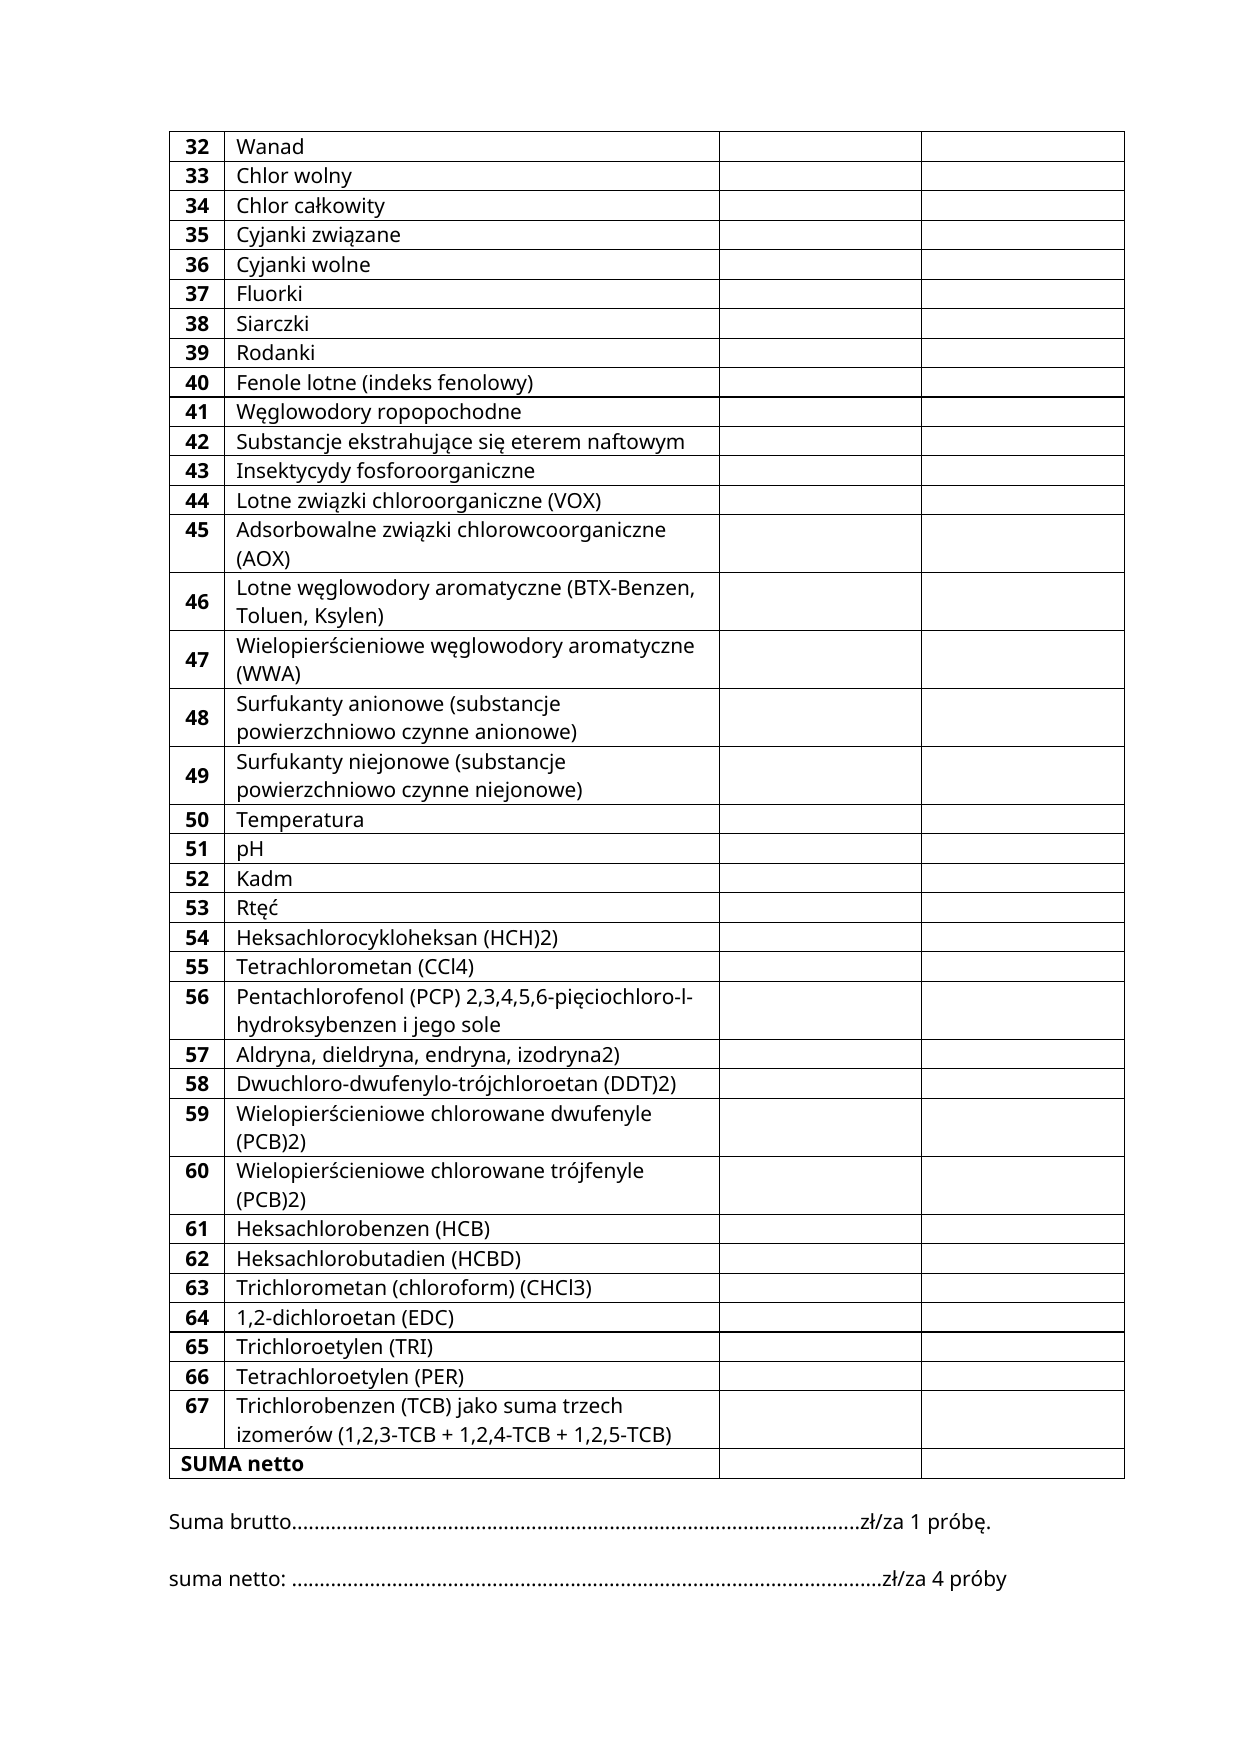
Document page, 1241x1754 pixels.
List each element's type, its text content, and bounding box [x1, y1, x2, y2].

table_cell 34 [170, 191, 224, 219]
table_cell [922, 1274, 1124, 1302]
text suma netto: ..........................................................................................................zł/za 4 próby [169, 1564, 1125, 1592]
table_cell 60 [170, 1157, 224, 1213]
table_cell [922, 747, 1124, 804]
table_cell [720, 456, 921, 485]
table_cell [922, 1040, 1124, 1068]
table_cell 62 [170, 1244, 224, 1272]
table_cell Węglowodory ropopochodne [225, 398, 719, 426]
table_cell Pentachlorofenol (PCP) 2,3,4,5,6-pięciochloro-l-hydroksybenzen i jego sole [225, 982, 719, 1039]
table_cell Rodanki [225, 339, 719, 367]
table_cell [922, 1244, 1124, 1272]
table_cell 33 [170, 162, 224, 190]
table_cell [922, 631, 1124, 688]
table_cell 32 [170, 132, 224, 161]
table_cell 53 [170, 893, 224, 922]
table_cell [720, 309, 921, 337]
table_cell [720, 573, 921, 630]
table_cell [720, 834, 921, 863]
table_cell pH [225, 834, 719, 863]
table_cell 46 [170, 573, 224, 630]
table_cell [922, 689, 1124, 746]
table_cell Wielopierścieniowe chlorowane dwufenyle (PCB)2) [225, 1099, 719, 1156]
table_cell [720, 689, 921, 746]
table_cell [922, 309, 1124, 337]
table_cell [720, 191, 921, 219]
table_cell 61 [170, 1215, 224, 1243]
table_cell Heksachlorocykloheksan (HCH)2) [225, 923, 719, 951]
table_cell 45 [170, 515, 224, 572]
table_cell [720, 427, 921, 455]
table_cell [922, 162, 1124, 190]
table_cell 49 [170, 747, 224, 804]
table_cell Fluorki [225, 280, 719, 308]
table_cell 56 [170, 982, 224, 1039]
table_cell [720, 1040, 921, 1068]
table_cell [922, 1333, 1124, 1361]
table_cell [922, 1303, 1124, 1331]
table_cell [720, 1333, 921, 1361]
table_cell Wielopierścieniowe węglowodory aromatyczne (WWA) [225, 631, 719, 688]
table_cell [922, 1157, 1124, 1213]
table_cell [720, 1069, 921, 1098]
table_cell 67 [170, 1391, 224, 1448]
table_cell Tetrachlorometan (CCl4) [225, 952, 719, 981]
table_cell [720, 805, 921, 833]
table_cell [720, 1362, 921, 1390]
table_cell 47 [170, 631, 224, 688]
table_cell [922, 573, 1124, 630]
table_cell [922, 893, 1124, 922]
table_cell 55 [170, 952, 224, 981]
table_cell [922, 368, 1124, 396]
table_cell 42 [170, 427, 224, 455]
table_cell [922, 1069, 1124, 1098]
table_cell [922, 486, 1124, 514]
table_cell [922, 427, 1124, 455]
table_cell Fenole lotne (indeks fenolowy) [225, 368, 719, 396]
table_cell [720, 132, 921, 161]
table_cell [720, 1215, 921, 1243]
table_cell [922, 132, 1124, 161]
table_cell 44 [170, 486, 224, 514]
table_cell [922, 515, 1124, 572]
table_cell [720, 339, 921, 367]
table_cell Surfukanty anionowe (substancje powierzchniowo czynne anionowe) [225, 689, 719, 746]
table_cell [720, 221, 921, 249]
table_cell Cyjanki wolne [225, 250, 719, 278]
table_cell [720, 631, 921, 688]
table_cell [922, 398, 1124, 426]
table_cell Insektycydy fosforoorganiczne [225, 456, 719, 485]
table_cell [720, 1099, 921, 1156]
table_cell Tetrachloroetylen (PER) [225, 1362, 719, 1390]
table_cell [720, 952, 921, 981]
table_cell Kadm [225, 864, 719, 892]
table_cell Wielopierścieniowe chlorowane trójfenyle (PCB)2) [225, 1157, 719, 1213]
table_cell Surfukanty niejonowe (substancje powierzchniowo czynne niejonowe) [225, 747, 719, 804]
table_cell 54 [170, 923, 224, 951]
table_cell 35 [170, 221, 224, 249]
table_cell [720, 1391, 921, 1448]
table_cell [720, 486, 921, 514]
table_cell 1,2-dichloroetan (EDC) [225, 1303, 719, 1331]
table_cell Trichloroetylen (TRI) [225, 1333, 719, 1361]
table_cell 38 [170, 309, 224, 337]
table_cell [720, 515, 921, 572]
table_cell 51 [170, 834, 224, 863]
table_cell [922, 191, 1124, 219]
table_cell 59 [170, 1099, 224, 1156]
table_cell [922, 834, 1124, 863]
table_cell [720, 250, 921, 278]
table_cell Heksachlorobenzen (HCB) [225, 1215, 719, 1243]
table_cell 64 [170, 1303, 224, 1331]
table_cell [922, 952, 1124, 981]
table_cell 66 [170, 1362, 224, 1390]
table_cell [720, 162, 921, 190]
table_cell [720, 1274, 921, 1302]
table_cell 63 [170, 1274, 224, 1302]
table_cell Heksachlorobutadien (HCBD) [225, 1244, 719, 1272]
table_cell 37 [170, 280, 224, 308]
table_cell [720, 1449, 921, 1478]
table_cell [720, 893, 921, 922]
table_cell 43 [170, 456, 224, 485]
table_cell [720, 398, 921, 426]
table_cell 57 [170, 1040, 224, 1068]
table_cell Chlor całkowity [225, 191, 719, 219]
table_cell Cyjanki związane [225, 221, 719, 249]
table_cell Temperatura [225, 805, 719, 833]
table_cell [720, 1303, 921, 1331]
table_cell [720, 864, 921, 892]
table_cell [922, 1449, 1124, 1478]
table_cell 52 [170, 864, 224, 892]
table_cell [922, 339, 1124, 367]
table_cell [922, 221, 1124, 249]
table_cell [922, 280, 1124, 308]
table_cell [720, 923, 921, 951]
text Suma brutto......................................................................................................zł/za 1 próbę. [169, 1507, 1125, 1536]
table_cell Lotne związki chloroorganiczne (VOX) [225, 486, 719, 514]
table_cell 40 [170, 368, 224, 396]
table_cell 39 [170, 339, 224, 367]
table_cell [922, 923, 1124, 951]
table_cell [720, 1157, 921, 1213]
table_cell [922, 982, 1124, 1039]
table_cell Substancje ekstrahujące się eterem naftowym [225, 427, 719, 455]
table_cell [720, 280, 921, 308]
table_cell Adsorbowalne związki chlorowcoorganiczne (AOX) [225, 515, 719, 572]
table_cell [922, 250, 1124, 278]
table_cell 58 [170, 1069, 224, 1098]
table_cell [922, 1099, 1124, 1156]
table_cell 41 [170, 398, 224, 426]
table_cell 65 [170, 1333, 224, 1361]
table_cell 50 [170, 805, 224, 833]
table_cell [922, 1391, 1124, 1448]
table_cell Trichlorometan (chloroform) (CHCl3) [225, 1274, 719, 1302]
table_cell [922, 1215, 1124, 1243]
table_cell [720, 1244, 921, 1272]
table_cell 48 [170, 689, 224, 746]
table_cell Dwuchloro-dwufenylo-trójchloroetan (DDT)2) [225, 1069, 719, 1098]
table_cell Aldryna, dieldryna, endryna, izodryna2) [225, 1040, 719, 1068]
table_cell [720, 982, 921, 1039]
table_cell Lotne węglowodory aromatyczne (BTX-Benzen, Toluen, Ksylen) [225, 573, 719, 630]
table_cell SUMA netto [170, 1449, 719, 1478]
table_cell Wanad [225, 132, 719, 161]
table_cell Trichlorobenzen (TCB) jako suma trzech izomerów (1,2,3-TCB + 1,2,4-TCB + 1,2,5-TCB) [225, 1391, 719, 1448]
table_cell 36 [170, 250, 224, 278]
table_cell [720, 747, 921, 804]
table_cell Rtęć [225, 893, 719, 922]
table_cell [922, 1362, 1124, 1390]
table_cell [720, 368, 921, 396]
table_cell [922, 456, 1124, 485]
table_cell Chlor wolny [225, 162, 719, 190]
table_cell [922, 805, 1124, 833]
table_cell Siarczki [225, 309, 719, 337]
table_cell [922, 864, 1124, 892]
